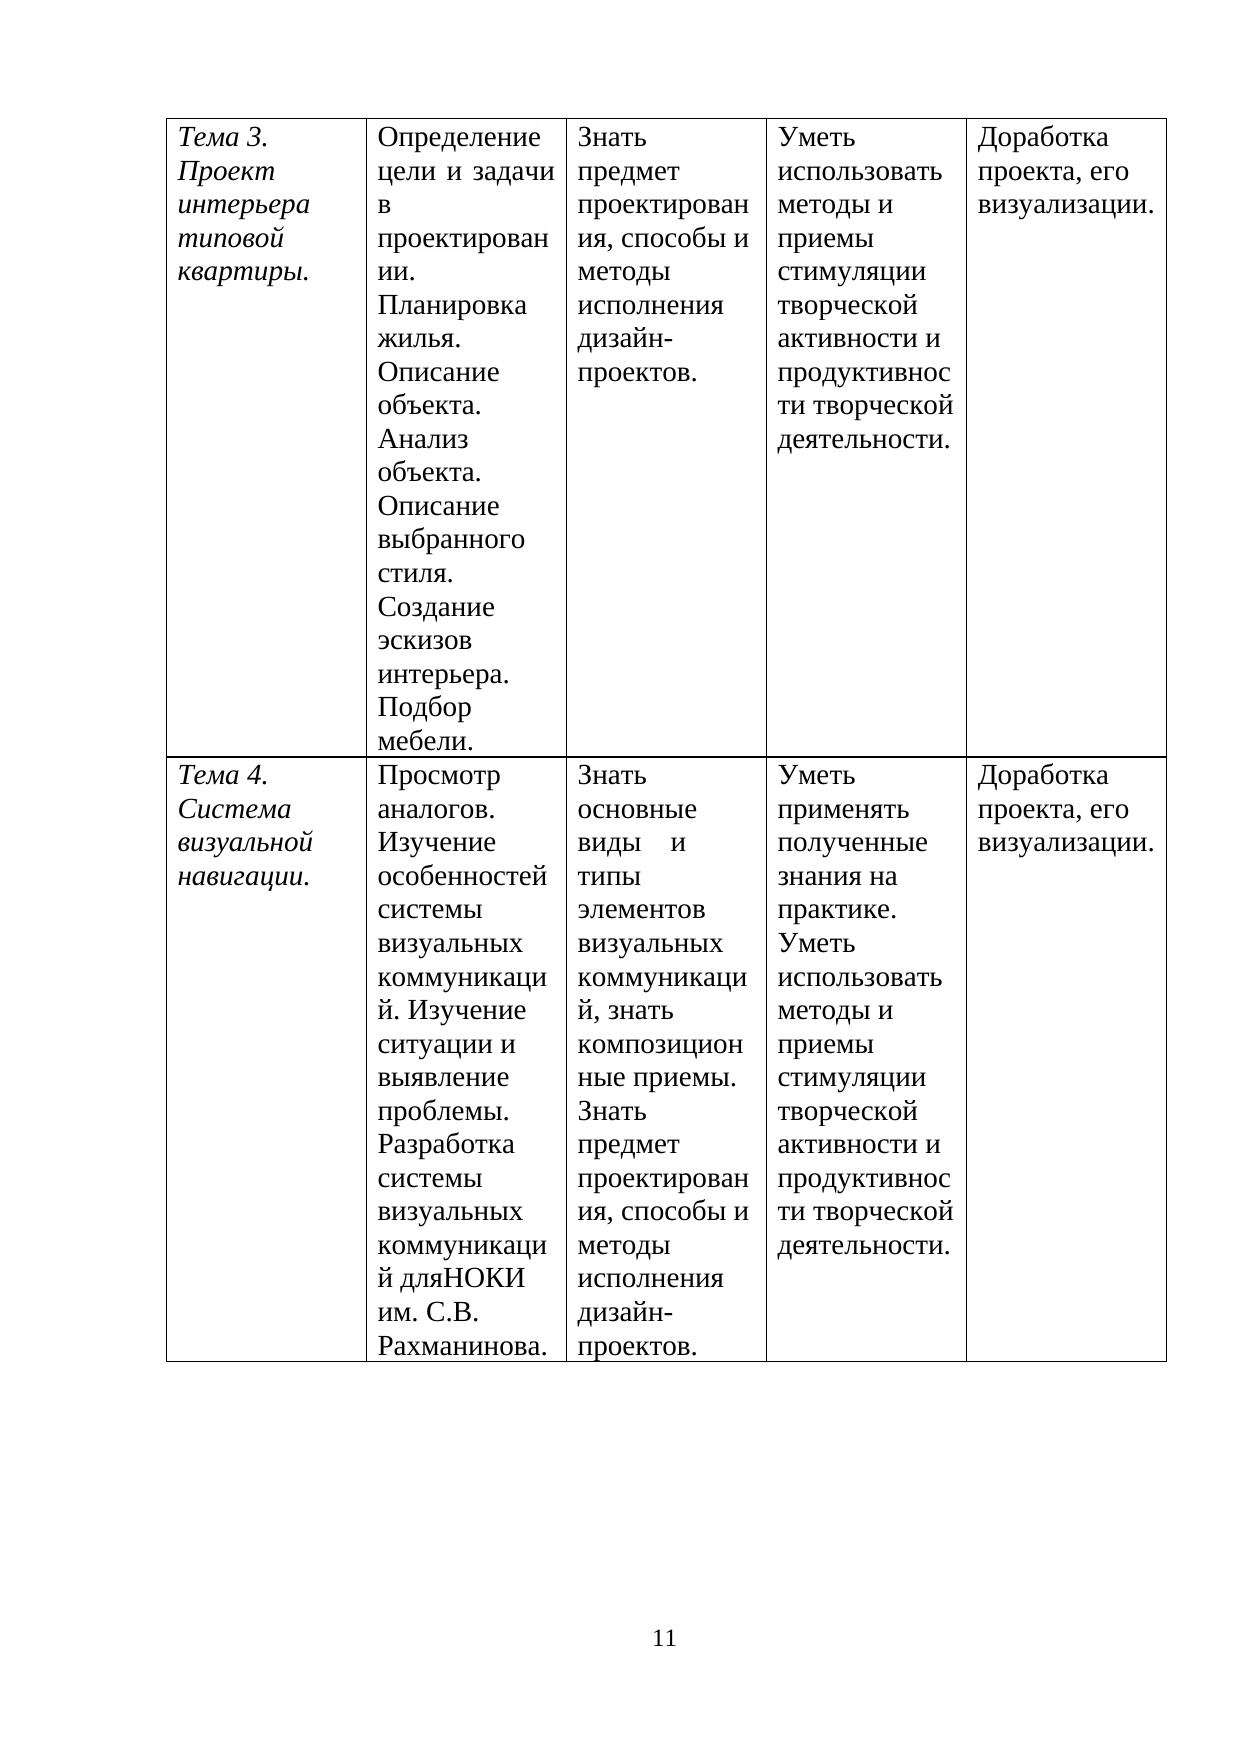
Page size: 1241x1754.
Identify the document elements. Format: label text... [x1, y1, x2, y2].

table_cell Тема 3. Проект интерьера типовой квартиры. [167, 119, 366, 756]
table_cell Уметь применять полученные знания на практике. Уметь использовать методы и приемы стимуляции творческой активности и продуктивности творческой деятельности. [767, 758, 966, 1361]
table_cell Определение цели и задачи в проектировании. Планировка жилья. Описание объекта. Анализ объекта. Описание выбранного стиля. Создание эскизов интерьера. Подбор мебели. [367, 119, 566, 756]
table_cell Знать основные виды и типы элементов визуальных коммуникаций, знать композиционные приемы. Знать предмет проектирования, способы и методы исполнения дизайн-проектов. [567, 758, 766, 1361]
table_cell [767, 119, 966, 756]
table_cell Доработка проекта, его визуализации. [967, 758, 1166, 1361]
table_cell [567, 119, 766, 756]
table_cell Просмотр аналогов. Изучение особенностей системы визуальных коммуникаций. Изучение ситуации и выявление проблемы. Разработка системы визуальных коммуникаций дляНОКИ им. С.В. Рахманинова. [367, 758, 566, 1361]
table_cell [967, 119, 1166, 756]
table_cell Тема 4. Система визуальной навигации. [167, 758, 366, 1361]
